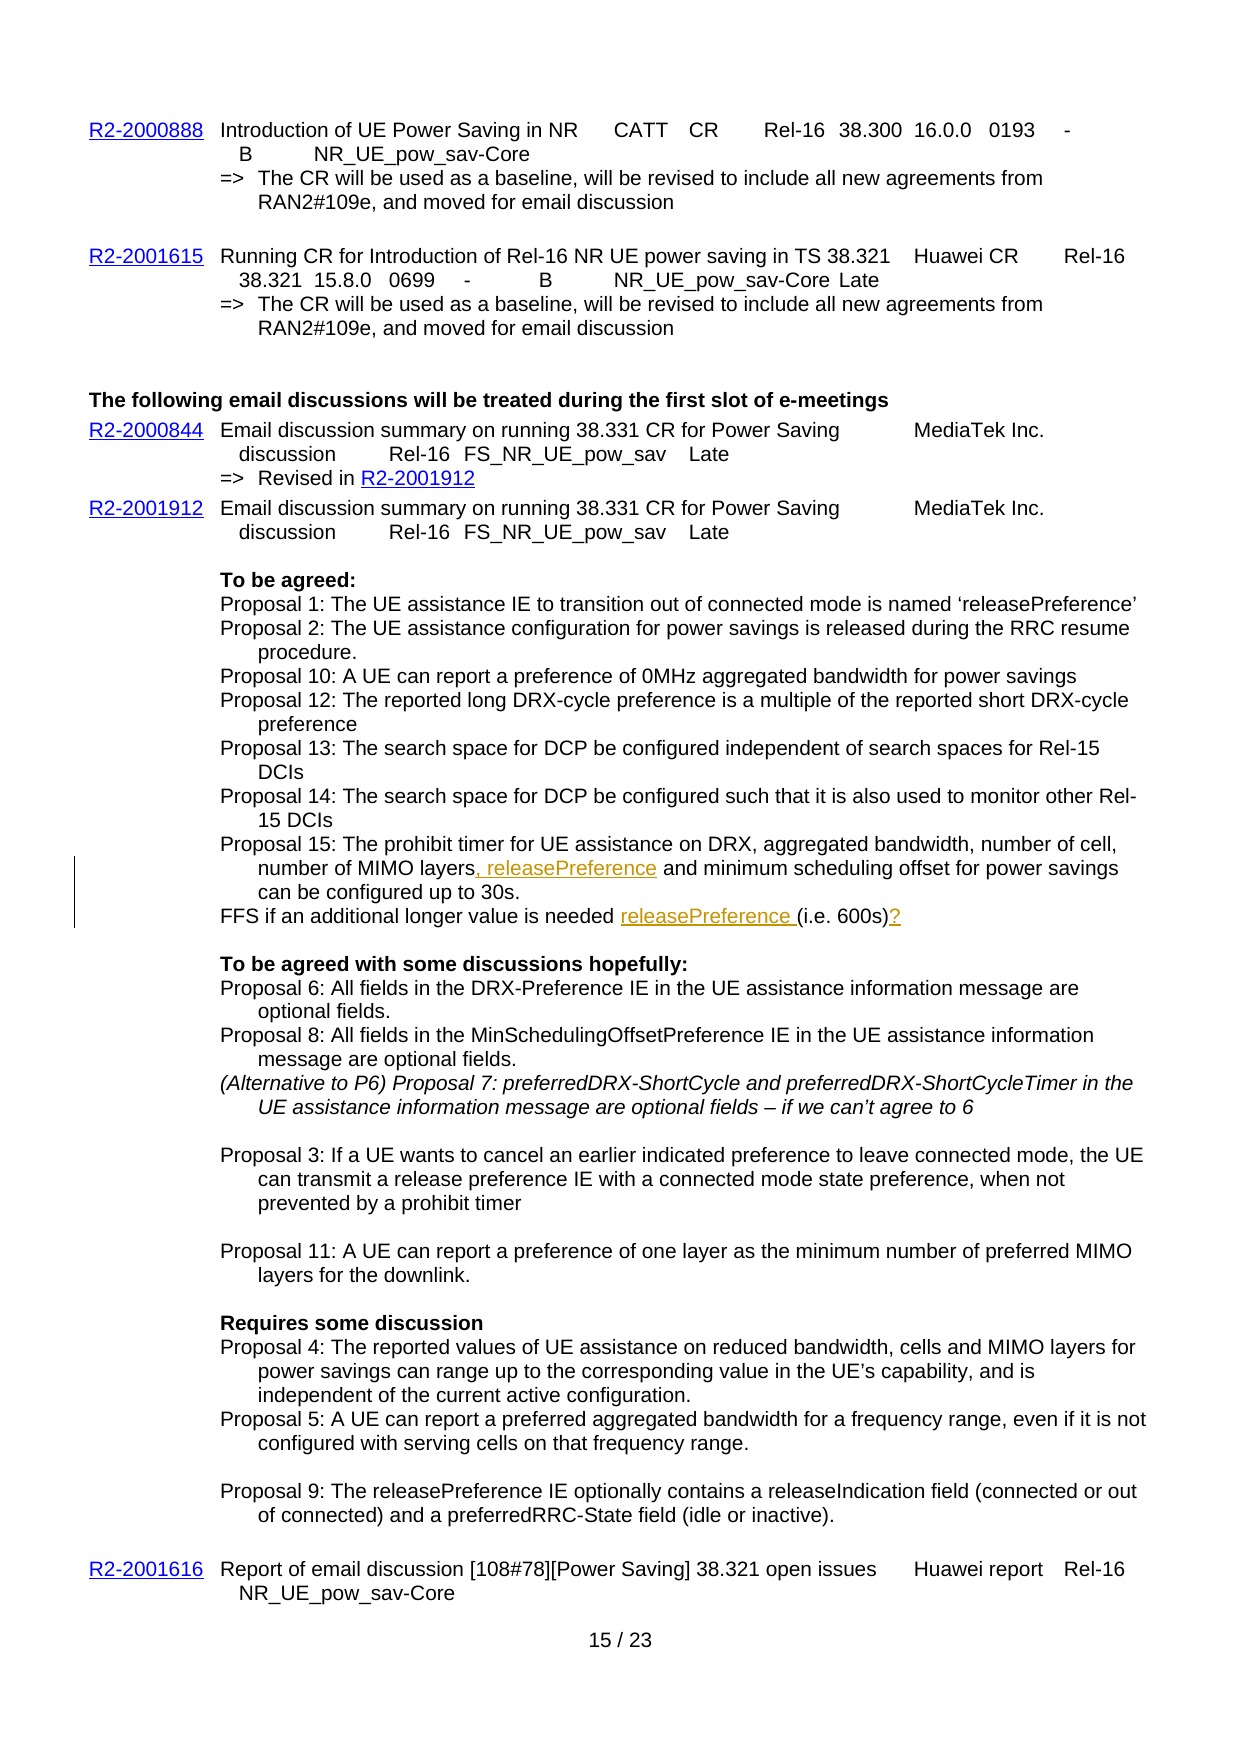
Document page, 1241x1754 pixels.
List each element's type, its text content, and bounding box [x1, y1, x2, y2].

title R2-2001616 Report of email discussion [108#78][Power Saving] 38.321 open issues Huawei report Rel-16 NR_UE_pow_sav-Core [89, 1557, 1152, 1604]
title R2-2000888 Introduction of UE Power Saving in NR CATT CR Rel-16 38.300 16.0.0 0193 - B NR_UE_pow_sav-Core [89, 118, 1152, 166]
title R2-2001912 Email discussion summary on running 38.331 CR for Power Saving MediaTek Inc. discussion Rel-16 FS_NR_UE_pow_sav Late [89, 496, 1152, 544]
text Proposal 15: The prohibit timer for UE assistance on DRX, aggregated bandwidth, number of cell, number of MIMO layers and minimum scheduling offset for power savings can be configured up to 30s. [220, 832, 1152, 903]
text To be agreed: [220, 568, 1152, 592]
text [220, 166, 1152, 214]
text Proposal 3: If a UE wants to cancel an earlier indicated preference to leave connected mode, the UE can transmit a release preference IE with a connected mode state preference, when not prevented by a prohibit timer [220, 1143, 1152, 1215]
text FFS if an additional longer value is needed (i.e. 600s) [220, 903, 1152, 927]
text Proposal 8: All fields in the MinSchedulingOffsetPreference IE in the UE assistance information message are optional fields. [220, 1023, 1152, 1071]
title R2-2001615 Running CR for Introduction of Rel-16 NR UE power saving in TS 38.321 Huawei CR Rel-16 38.321 15.8.0 0699 - B NR_UE_pow_sav-Core Late [89, 244, 1152, 292]
text Proposal 10: A UE can report a preference of 0MHz aggregated bandwidth for power savings [220, 664, 1152, 688]
text Proposal 14: The search space for DCP be configured such that it is also used to monitor other Rel-15 DCIs [220, 784, 1152, 832]
text To be agreed with some discussions hopefully: [220, 951, 1152, 975]
text Proposal 9: The releasePreference IE optionally contains a releaseIndication field (connected or out of connected) and a preferredRRC-State field (idle or inactive). [220, 1478, 1152, 1526]
text => Revised in R2-2001912 [220, 466, 1152, 490]
text => The CR will be used as a baseline, will be revised to include all new agreements from RAN2#109e, and moved for email discussion [220, 292, 1152, 340]
text Proposal 11: A UE can report a preference of one layer as the minimum number of preferred MIMO layers for the downlink. [220, 1239, 1152, 1287]
text Proposal 13: The search space for DCP be configured independent of search spaces for Rel-15 DCIs [220, 736, 1152, 784]
title R2-2000844 Email discussion summary on running 38.331 CR for Power Saving MediaTek Inc. discussion Rel-16 FS_NR_UE_pow_sav Late [89, 418, 1152, 466]
text (Alternative to P6) Proposal 7: preferredDRX-ShortCycle and preferredDRX-ShortCycleTimer in the UE assistance information message are optional fields – if we can’t agree to 6 [220, 1071, 1152, 1119]
text Proposal 1: The UE assistance IE to transition out of connected mode is named ‘releasePreference’ [220, 592, 1152, 616]
text The following email discussions will be treated during the first slot of e-meetings [89, 388, 1152, 412]
text Requires some discussion [220, 1311, 1152, 1335]
text Proposal 5: A UE can report a preferred aggregated bandwidth for a frequency range, even if it is not configured with serving cells on that frequency range. [220, 1407, 1152, 1454]
text Proposal 2: The UE assistance configuration for power savings is released during the RRC resume procedure. [220, 616, 1152, 664]
text Proposal 6: All fields in the DRX-Preference IE in the UE assistance information message are optional fields. [220, 975, 1152, 1023]
text Proposal 12: The reported long DRX-cycle preference is a multiple of the reported short DRX-cycle preference [220, 688, 1152, 736]
text Proposal 4: The reported values of UE assistance on reduced bandwidth, cells and MIMO layers for power savings can range up to the corresponding value in the UE’s capability, and is independent of the current active configuration. [220, 1335, 1152, 1407]
